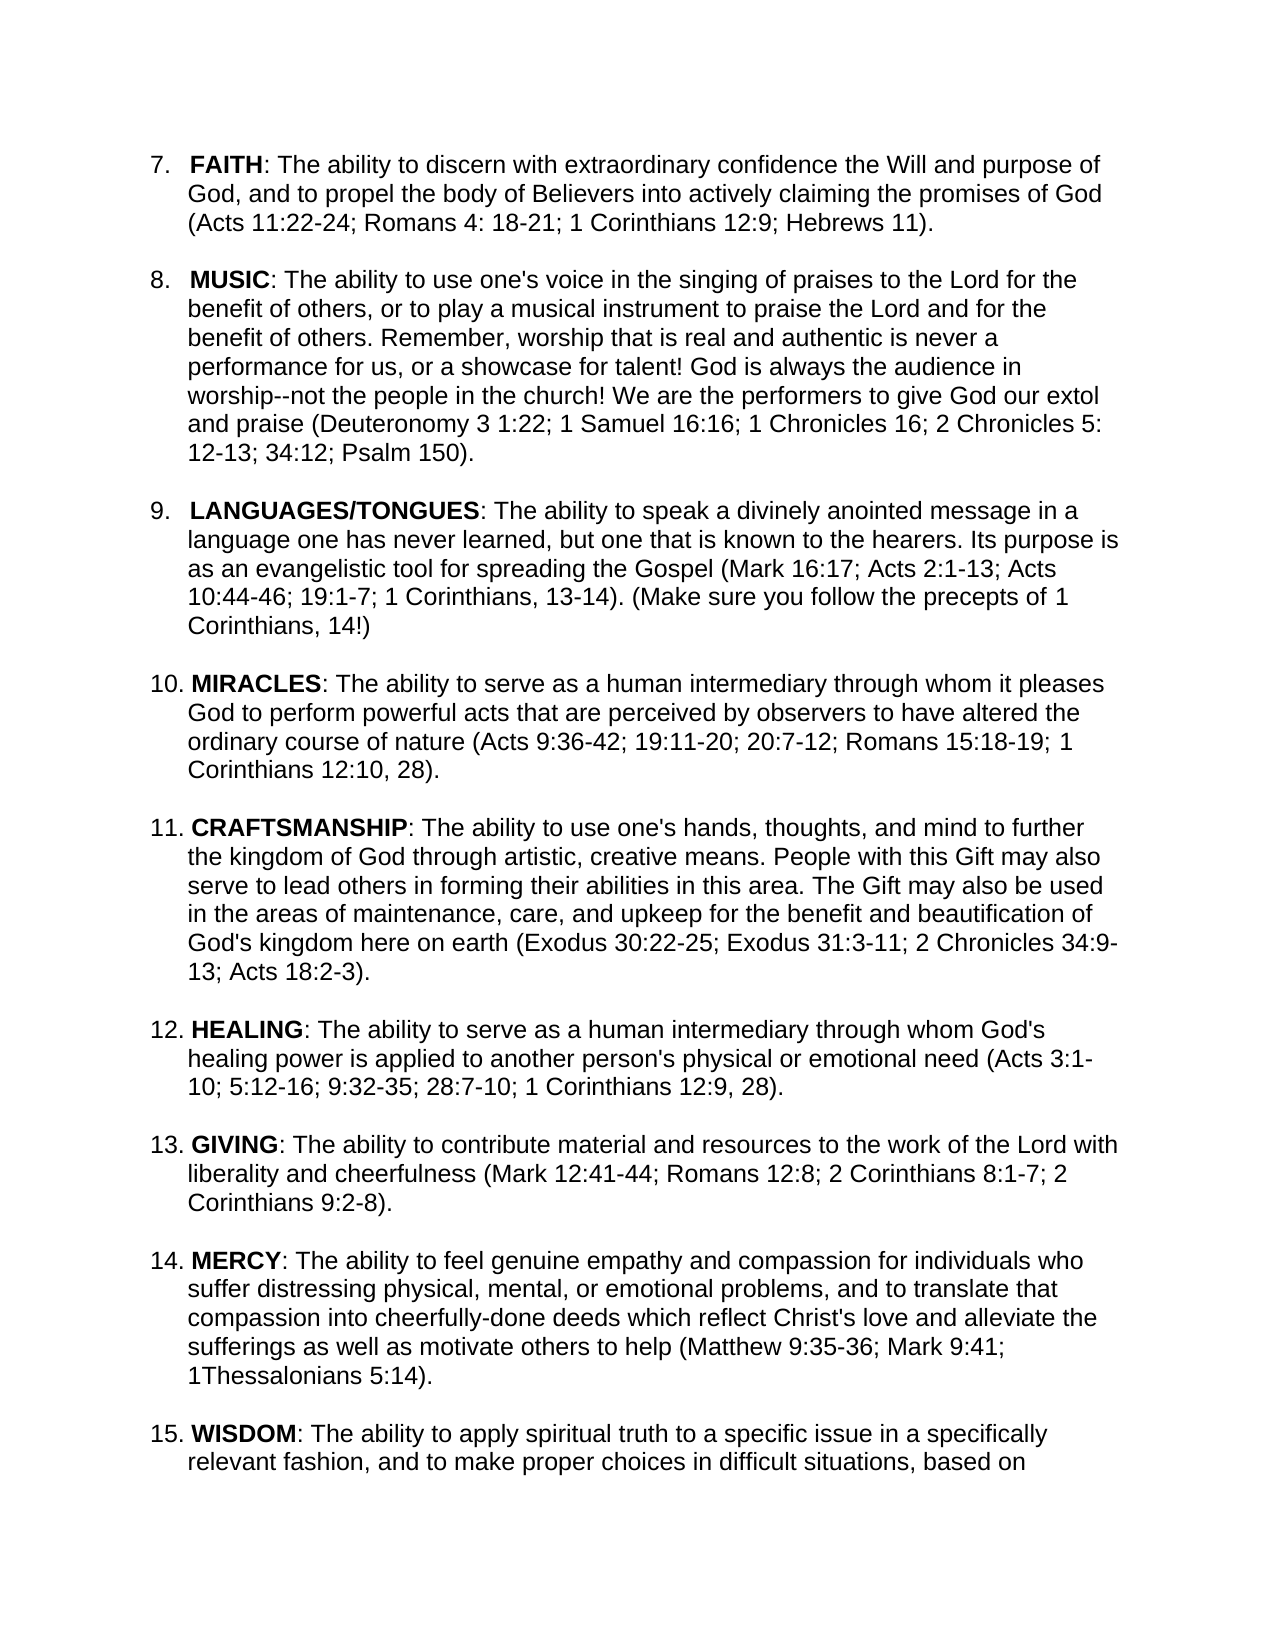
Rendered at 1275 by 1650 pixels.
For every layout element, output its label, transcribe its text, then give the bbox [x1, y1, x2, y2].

text 9. LANGUAGES/TONGUES: The ability to speak a divinely anointed message in a language one has never learned, but one that is known to the hearers. Its purpose is as an evangelistic tool for spreading the Gospel (Mark 16:17; Acts 2:1-13; Acts 10:44-46; 19:1-7; 1 Corinthians, 13-14). (Make sure you follow the precepts of 1 Corinthians, 14!) [150, 496, 1125, 640]
text 8. MUSIC: The ability to use one's voice in the singing of praises to the Lord for the benefit of others, or to play a musical instrument to praise the Lord and for the benefit of others. Remember, worship that is real and authentic is never a performance for us, or a showcase for talent! God is always the audience in worship--not the people in the church! We are the performers to give God our extol and praise (Deuteronomy 3 1:22; 1 Samuel 16:16; 1 Chronicles 16; 2 Chronicles 5: 12-13; 34:12; Psalm 150). [150, 266, 1125, 467]
text 13. GIVING: The ability to contribute material and resources to the work of the Lord with liberality and cheerfulness (Mark 12:41-44; Romans 12:8; 2 Corinthians 8:1-7; 2 Corinthians 9:2-8). [150, 1130, 1125, 1217]
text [150, 1419, 1125, 1476]
text 10. MIRACLES: The ability to serve as a human intermediary through whom it pleases God to perform powerful acts that are perceived by observers to have altered the ordinary course of nature (Acts 9:36-42; 19:11-20; 20:7-12; Romans 15:18-19; 1 Corinthians 12:10, 28). [150, 669, 1125, 784]
text 12. HEALING: The ability to serve as a human intermediary through whom God's healing power is applied to another person's physical or emotional need (Acts 3:1-10; 5:12-16; 9:32-35; 28:7-10; 1 Corinthians 12:9, 28). [150, 1015, 1125, 1101]
text 7. FAITH: The ability to discern with extraordinary confidence the Will and purpose of God, and to propel the body of Believers into actively claiming the promises of God (Acts 11:22-24; Romans 4: 18-21; 1 Corinthians 12:9; Hebrews 11). [150, 150, 1125, 236]
text 11. CRAFTSMANSHIP: The ability to use one's hands, thoughts, and mind to further the kingdom of God through artistic, creative means. People with this Gift may also serve to lead others in forming their abilities in this area. The Gift may also be used in the areas of maintenance, care, and upkeep for the benefit and beautification of God's kingdom here on earth (Exodus 30:22-25; Exodus 31:3-11; 2 Chronicles 34:9-13; Acts 18:2-3). [150, 813, 1125, 986]
text 14. MERCY: The ability to feel genuine empathy and compassion for individuals who suffer distressing physical, mental, or emotional problems, and to translate that compassion into cheerfully-done deeds which reflect Christ's love and alleviate the sufferings as well as motivate others to help (Matthew 9:35-36; Mark 9:41; 1Thessalonians 5:14). [150, 1246, 1125, 1389]
